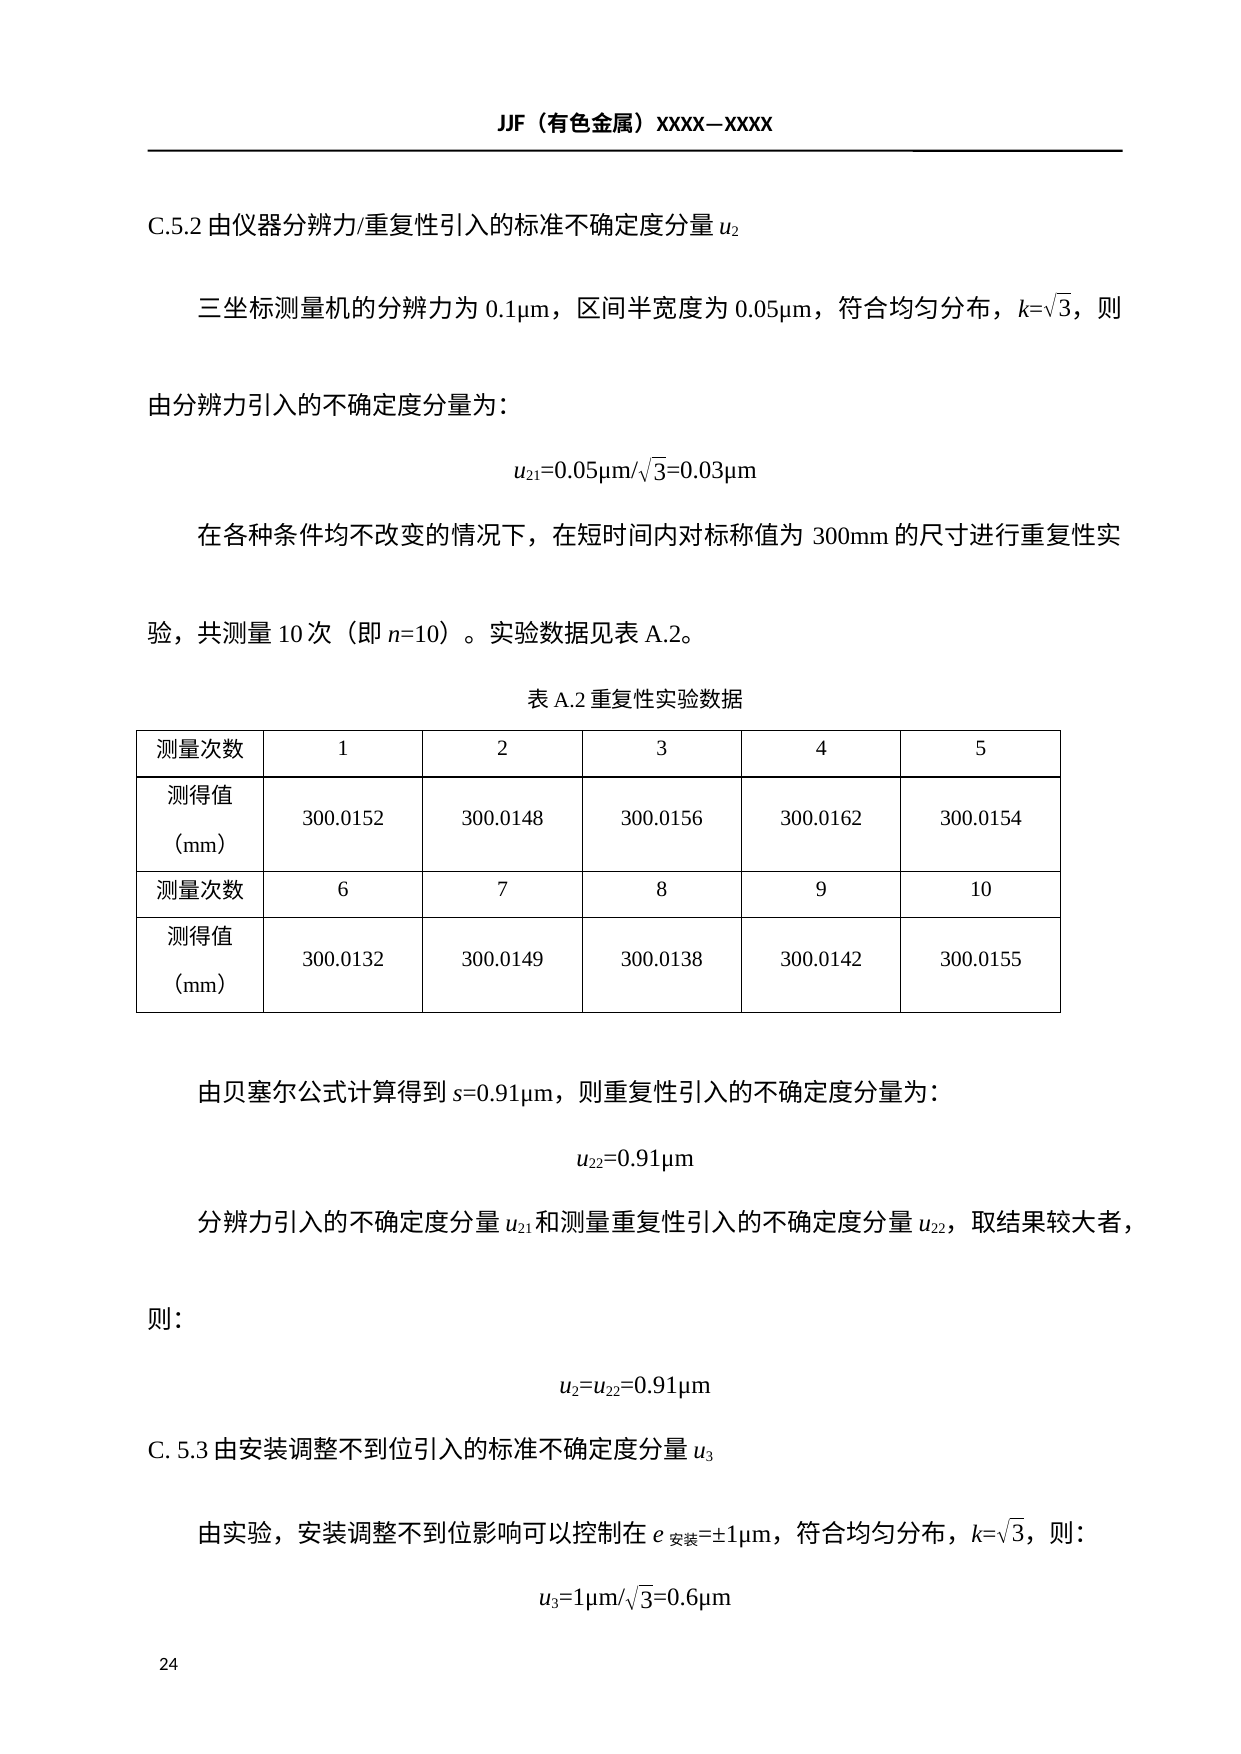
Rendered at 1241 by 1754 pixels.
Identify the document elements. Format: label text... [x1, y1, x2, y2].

table_header 2 [423, 731, 582, 776]
table_cell 300.0148 [423, 778, 582, 871]
text u3=1μm/=0.6μm [148, 1582, 1122, 1614]
table_cell 8 [583, 872, 741, 917]
table_cell 300.0154 [901, 778, 1060, 871]
text C. 5.3由安装调整不到位引入的标准不确定度分量u3 [148, 1416, 1122, 1481]
text 表A.2重复性实验数据 [148, 682, 1122, 714]
table_cell 300.0152 [264, 778, 422, 871]
text 分辨力引入的不确定度分量u21和测量重复性引入的不确定度分量u22，取结果较大者，则： [148, 1188, 1122, 1351]
table_cell 测得值（mm） [137, 918, 263, 1012]
table_cell 测得值（mm） [137, 778, 263, 871]
table_cell 6 [264, 872, 422, 917]
text 由贝塞尔公式计算得到s=0.91μm，则重复性引入的不确定度分量为： [148, 1058, 1122, 1123]
table_cell 300.0156 [583, 778, 741, 871]
table_cell 300.0132 [264, 918, 422, 1012]
table_header 3 [583, 731, 741, 776]
text u2=u22=0.91μm [148, 1369, 1122, 1401]
table_header 测量次数 [137, 731, 263, 776]
table_cell 300.0142 [742, 918, 900, 1012]
text u21=0.05μm/=0.03μm [148, 454, 1122, 487]
text 在各种条件均不改变的情况下，在短时间内对标称值为300mm的尺寸进行重复性实验，共测量10次（即n=10）。实验数据见表A.2。 [148, 501, 1122, 664]
text C.5.2由仪器分辨力/重复性引入的标准不确定度分量u2 [148, 191, 1122, 256]
table_cell 300.0138 [583, 918, 741, 1012]
table_header 5 [901, 731, 1060, 776]
table_header 4 [742, 731, 900, 776]
table_cell 7 [423, 872, 582, 917]
table_cell 300.0162 [742, 778, 900, 871]
table_cell 10 [901, 872, 1060, 917]
table_cell 测量次数 [137, 872, 263, 917]
table_cell 300.0149 [423, 918, 582, 1012]
table_cell 9 [742, 872, 900, 917]
text 三坐标测量机的分辨力为0.1μm，区间半宽度为0.05μm，符合均匀分布，k=，则由分辨力引入的不确定度分量为： [148, 274, 1122, 436]
table_header 1 [264, 731, 422, 776]
text u22=0.91μm [148, 1141, 1122, 1174]
text 由实验，安装调整不到位影响可以控制在e安装=±1μm，符合均匀分布，k=，则： [148, 1499, 1122, 1564]
table_cell 300.0155 [901, 918, 1060, 1012]
